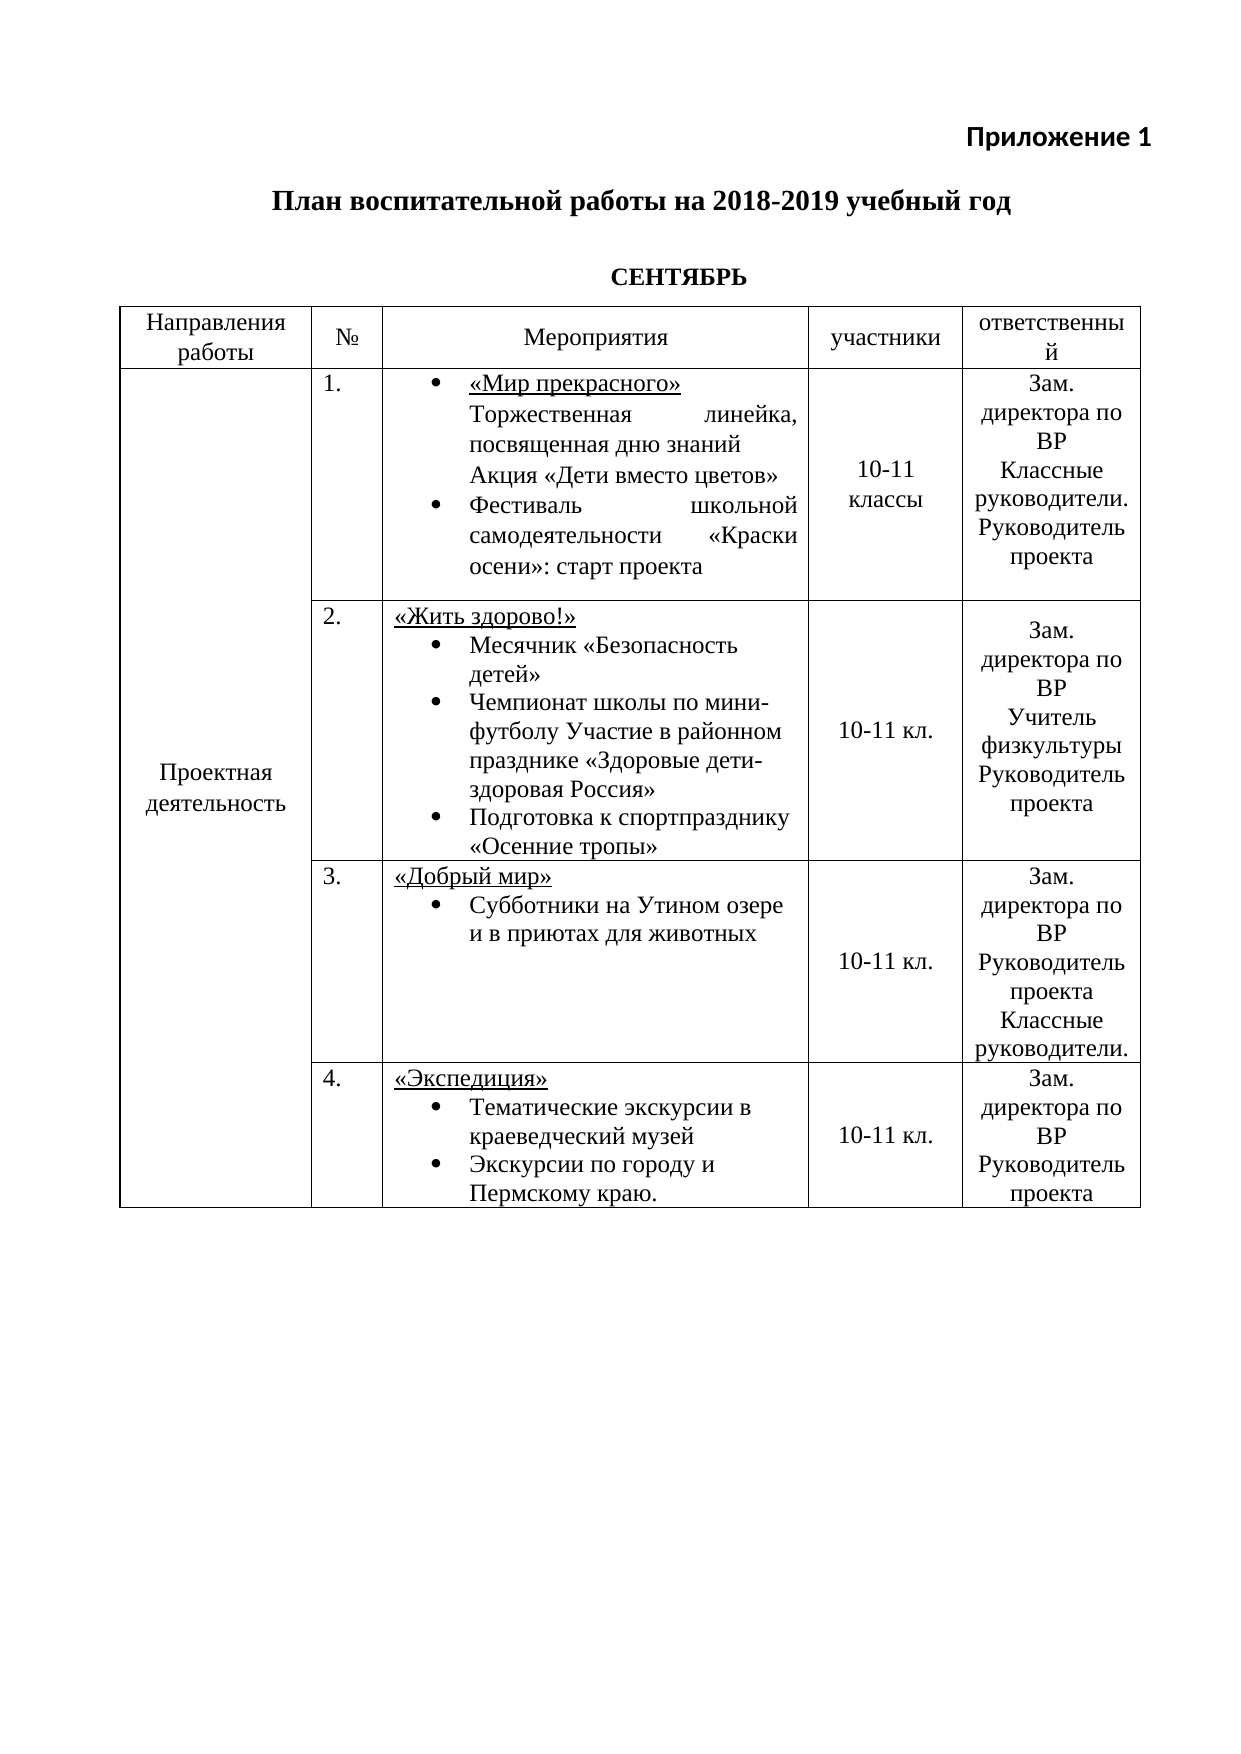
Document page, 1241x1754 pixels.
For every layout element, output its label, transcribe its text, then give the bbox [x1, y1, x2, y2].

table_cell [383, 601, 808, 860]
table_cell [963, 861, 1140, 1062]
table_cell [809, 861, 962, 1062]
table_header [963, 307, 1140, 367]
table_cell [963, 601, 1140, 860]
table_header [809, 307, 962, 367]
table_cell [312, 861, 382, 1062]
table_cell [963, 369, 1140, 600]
subtitle План воспитательной работы на 2018-2019 учебный год [131, 183, 1152, 216]
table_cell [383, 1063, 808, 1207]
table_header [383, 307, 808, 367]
text Приложение 1 [206, 118, 1152, 154]
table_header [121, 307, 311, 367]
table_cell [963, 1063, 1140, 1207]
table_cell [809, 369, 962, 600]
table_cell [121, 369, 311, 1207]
text СЕНТЯБРЬ [206, 262, 1152, 291]
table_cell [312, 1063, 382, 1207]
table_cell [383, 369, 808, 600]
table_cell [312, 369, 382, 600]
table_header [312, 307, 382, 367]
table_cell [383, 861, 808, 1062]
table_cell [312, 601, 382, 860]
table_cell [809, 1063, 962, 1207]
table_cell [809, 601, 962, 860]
